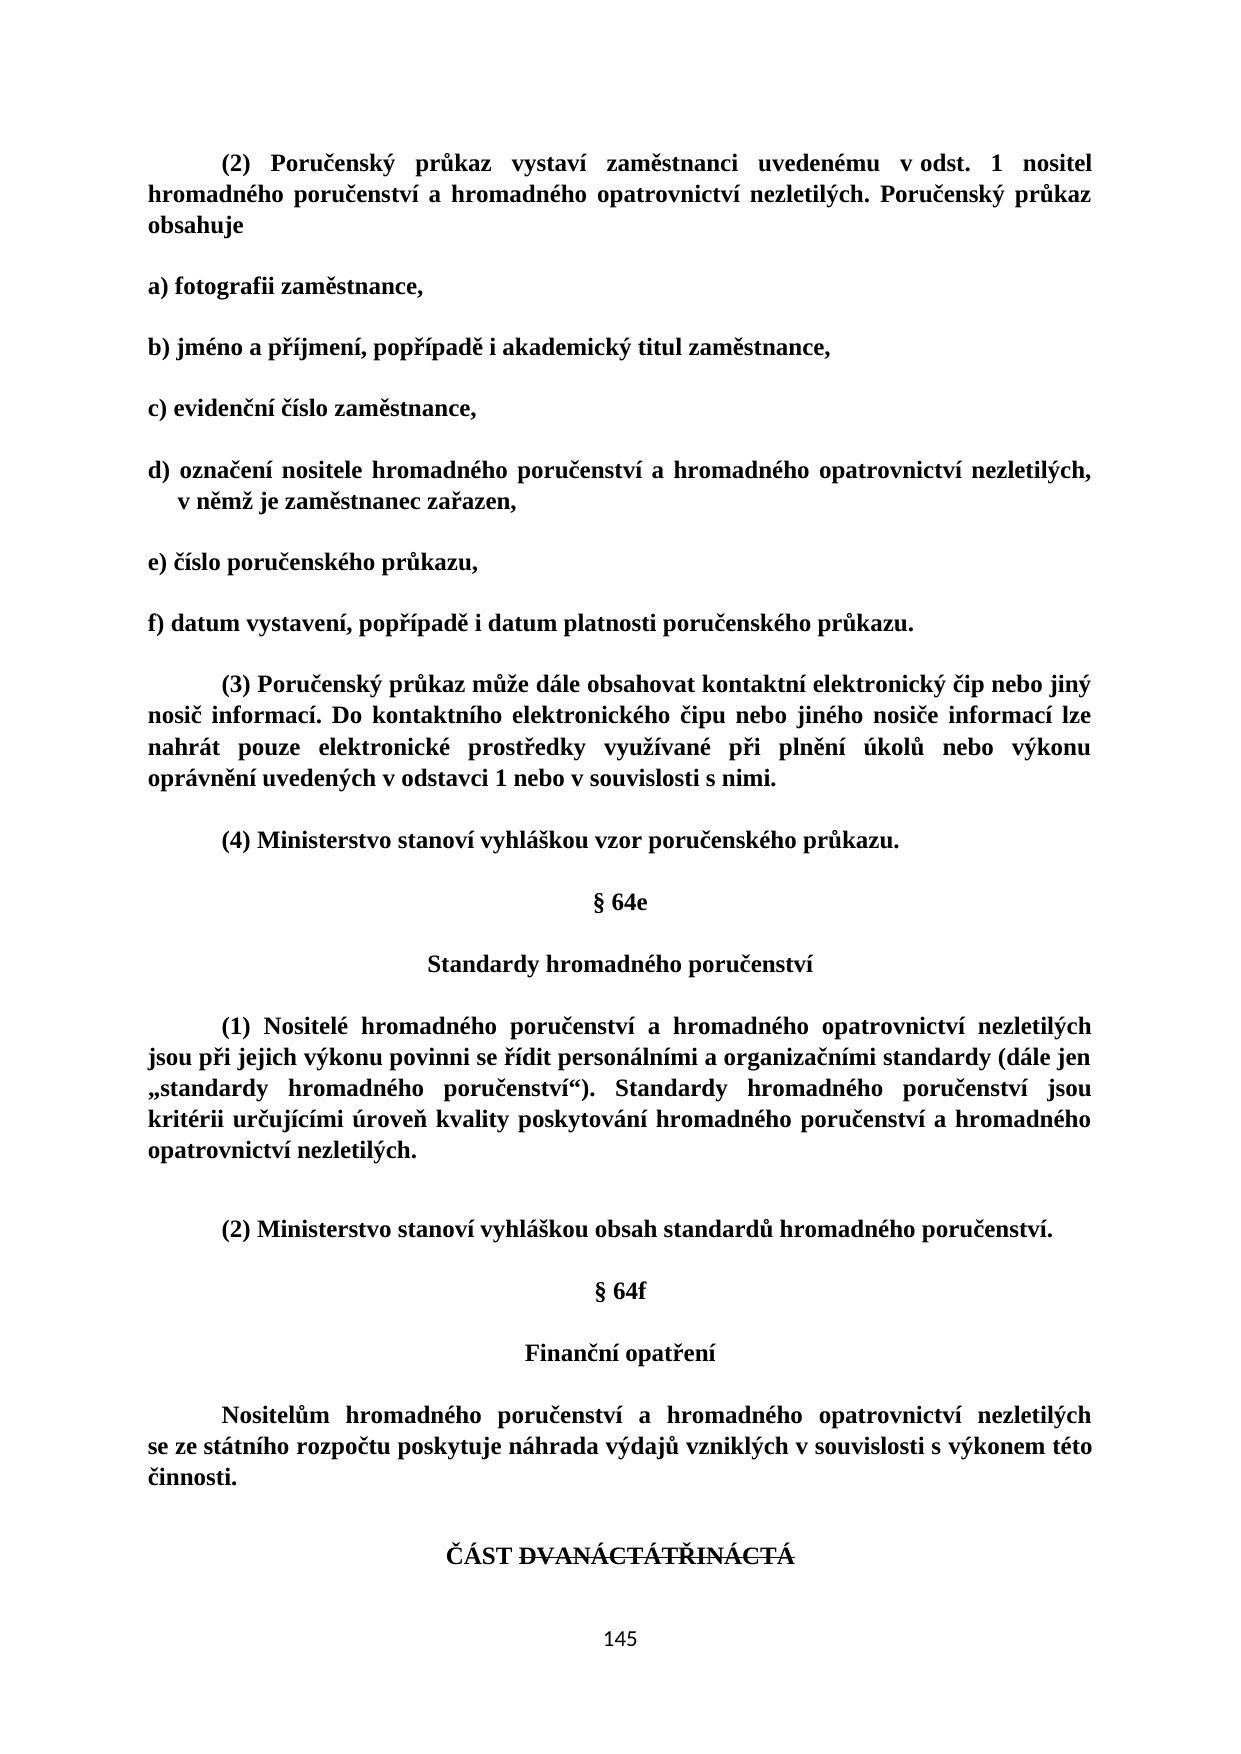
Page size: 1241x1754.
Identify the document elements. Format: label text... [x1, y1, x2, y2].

text Nositelům hromadného poručenství a hromadného opatrovnictví nezletilých se ze státního rozpočtu poskytuje náhrada výdajů vzniklých v souvislosti s výkonem této činnosti. [148, 1400, 1092, 1491]
text Finanční opatření [148, 1338, 1092, 1367]
text § 64e [148, 887, 1092, 916]
text Standardy hromadného poručenství [148, 949, 1092, 978]
text a) fotografii zaměstnance, [148, 271, 1092, 300]
text b) jméno a příjmení, popřípadě i akademický titul zaměstnance, [148, 332, 1092, 361]
text c) evidenční číslo zaměstnance, [148, 393, 1092, 422]
text e) číslo poručenského průkazu, [148, 547, 1092, 576]
text § 64f [148, 1276, 1092, 1305]
text d) označení nositele hromadného poručenství a hromadného opatrovnictví nezletilých, v němž je zaměstnanec zařazen, [148, 455, 1092, 514]
text ČÁST DVANÁCTÁTŘINÁCTÁ [148, 1541, 1092, 1570]
text f) datum vystavení, popřípadě i datum platnosti poručenského průkazu. [148, 608, 1092, 637]
text (2) Poručenský průkaz vystaví zaměstnanci uvedenému v odst. 1 nositel hromadného poručenství a hromadného opatrovnictví nezletilých. Poručenský průkaz obsahuje [148, 148, 1092, 238]
text (2) Ministerstvo stanoví vyhláškou obsah standardů hromadného poručenství. [148, 1214, 1092, 1243]
text (4) Ministerstvo stanoví vyhláškou vzor poručenského průkazu. [148, 825, 1092, 853]
text (1) Nositelé hromadného poručenství a hromadného opatrovnictví nezletilých jsou při jejich výkonu povinni se řídit personálními a organizačními standardy (dále jen „standardy hromadného poručenství“). Standardy hromadného poručenství jsou kritérii určujícími úroveň kvality poskytování hromadného poručenství a hromadného opatrovnictví nezletilých. [148, 1011, 1092, 1164]
text (3) Poručenský průkaz může dále obsahovat kontaktní elektronický čip nebo jiný nosič informací. Do kontaktního elektronického čipu nebo jiného nosiče informací lze nahrát pouze elektronické prostředky využívané při plnění úkolů nebo výkonu oprávnění uvedených v odstavci 1 nebo v souvislosti s nimi. [148, 669, 1092, 791]
